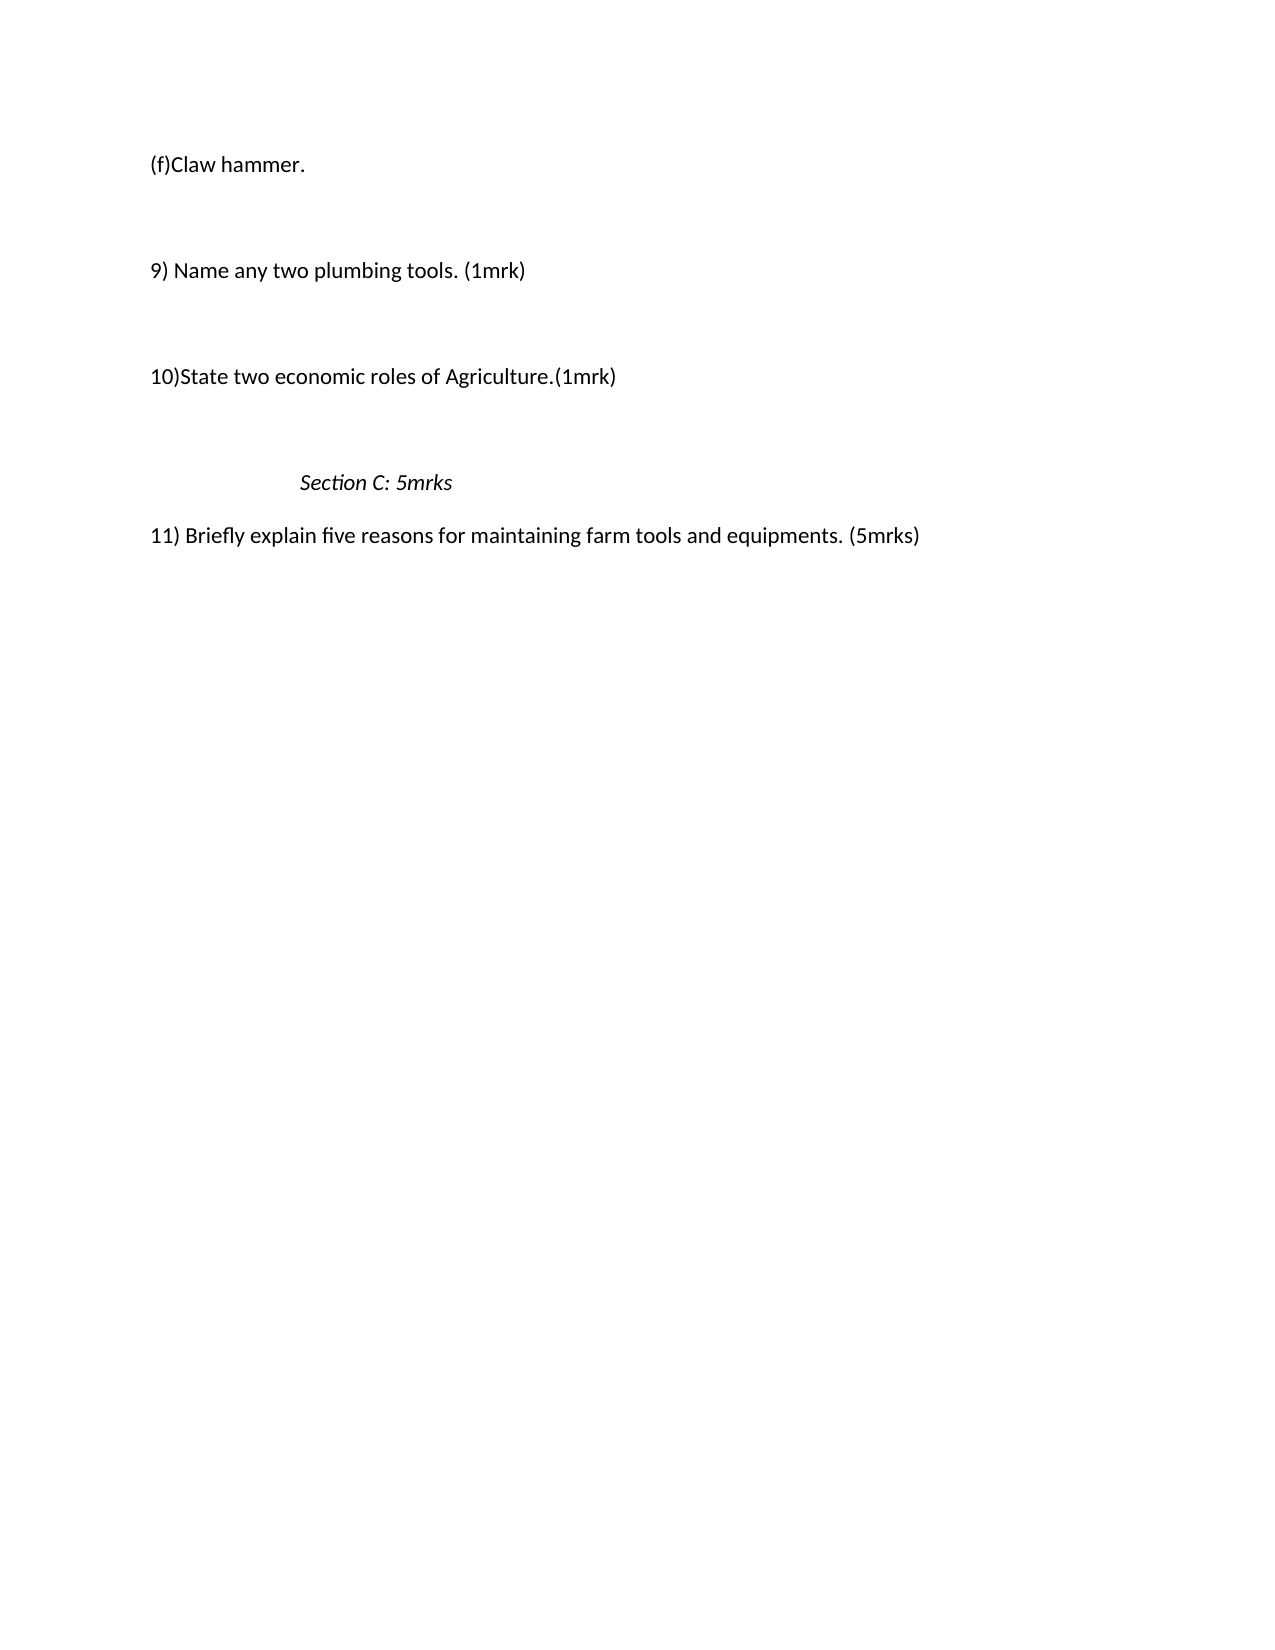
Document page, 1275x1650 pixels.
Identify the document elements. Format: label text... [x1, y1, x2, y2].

text (f)Claw hammer. [150, 150, 1125, 178]
text 11) Briefly explain five reasons for maintaining farm tools and equipments. (5mrks) [150, 521, 1125, 549]
text Section C: 5mrks [150, 468, 1125, 496]
text 10)State two economic roles of Agriculture.(1mrk) [150, 362, 1125, 390]
text 9) Name any two plumbing tools. (1mrk) [150, 256, 1125, 284]
